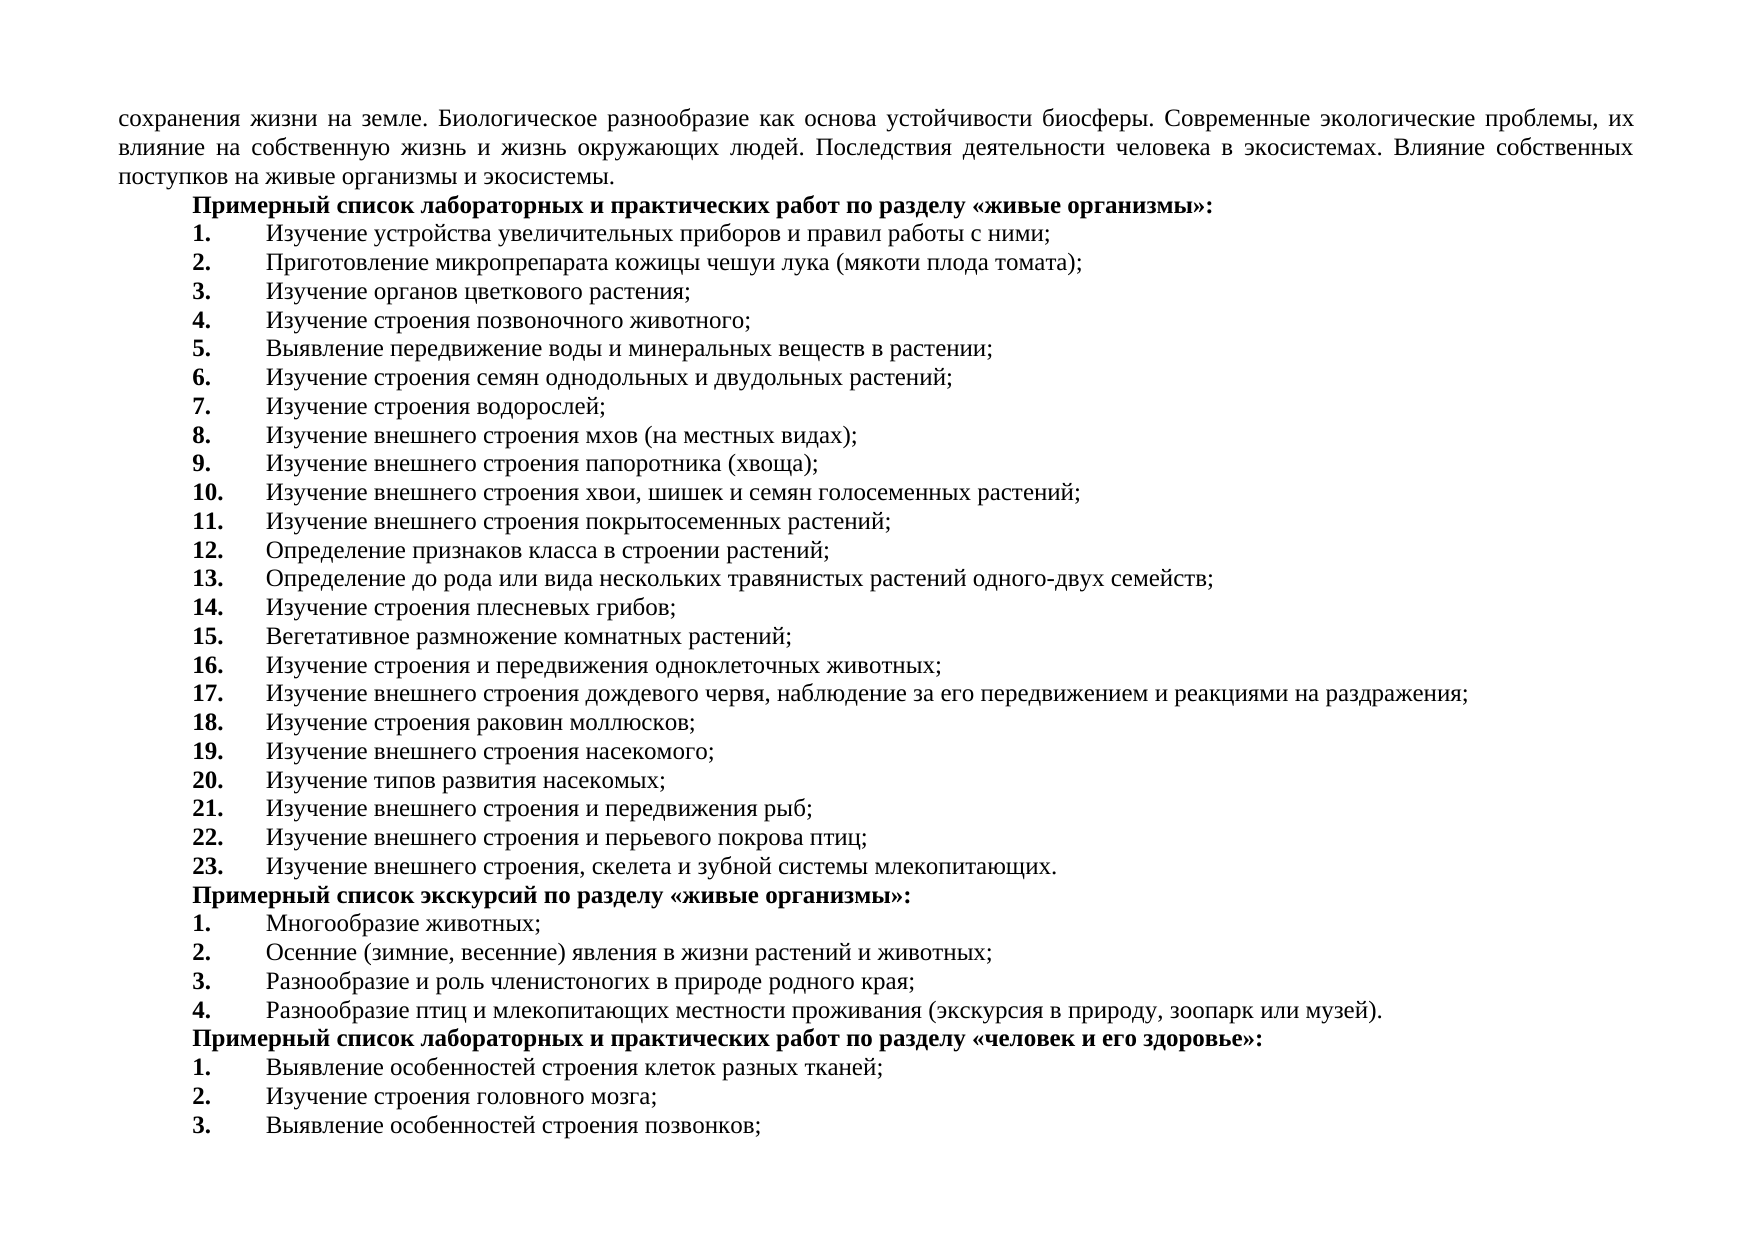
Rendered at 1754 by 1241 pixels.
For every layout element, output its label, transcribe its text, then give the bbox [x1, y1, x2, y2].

list Изучение внешнего строения дождевого червя, наблюдение за его передвижением и реакциями на раздражения; [118, 678, 1636, 707]
list Разнообразие птиц и млекопитающих местности проживания (экскурсия в природу, зоопарк или музей). [118, 995, 1636, 1023]
list Изучение внешнего строения насекомого; [118, 736, 1636, 765]
list Определение признаков класса в строении растений; [118, 535, 1636, 563]
list Приготовление микропрепарата кожицы чешуи лука (мякоти плода томата); [118, 247, 1636, 276]
list Изучение внешнего строения покрытосеменных растений; [118, 506, 1636, 535]
list Выявление особенностей строения позвонков; [118, 1110, 1636, 1138]
list Разнообразие и роль членистоногих в природе родного края; [118, 966, 1636, 995]
list Изучение строения семян однодольных и двудольных растений; [118, 362, 1636, 391]
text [118, 103, 1636, 190]
list Выявление особенностей строения клеток разных тканей; [118, 1052, 1636, 1081]
list Изучение строения позвоночного животного; [118, 305, 1636, 333]
list Определение до рода или вида нескольких травянистых растений одного-двух семейств; [118, 563, 1636, 592]
list Осенние (зимние, весенние) явления в жизни растений и животных; [118, 937, 1636, 966]
list Изучение внешнего строения хвои, шишек и семян голосеменных растений; [118, 477, 1636, 506]
list Изучение строения водорослей; [118, 391, 1636, 420]
list Изучение строения и передвижения одноклеточных животных; [118, 650, 1636, 678]
list Изучение строения раковин моллюсков; [118, 707, 1636, 736]
text Примерный список лабораторных и практических работ по разделу «живые организмы»: [118, 190, 1636, 218]
list Изучение внешнего строения и перьевого покрова птиц; [118, 822, 1636, 851]
text Примерный список лабораторных и практических работ по разделу «человек и его здоровье»: [118, 1023, 1636, 1052]
list Изучение типов развития насекомых; [118, 765, 1636, 793]
list Изучение внешнего строения и передвижения рыб; [118, 793, 1636, 822]
list Изучение внешнего строения, скелета и зубной системы млекопитающих. [118, 851, 1636, 880]
list Выявление передвижение воды и минеральных веществ в растении; [118, 333, 1636, 362]
list Вегетативное размножение комнатных растений; [118, 621, 1636, 650]
list Изучение органов цветкового растения; [118, 276, 1636, 305]
list Изучение внешнего строения папоротника (хвоща); [118, 448, 1636, 477]
list Изучение строения плесневых грибов; [118, 592, 1636, 621]
list Многообразие животных; [118, 908, 1636, 937]
list Изучение устройства увеличительных приборов и правил работы с ними; [118, 218, 1636, 247]
text Примерный список экскурсий по разделу «живые организмы»: [118, 880, 1636, 908]
list Изучение внешнего строения мхов (на местных видах); [118, 420, 1636, 448]
list Изучение строения головного мозга; [118, 1081, 1636, 1110]
